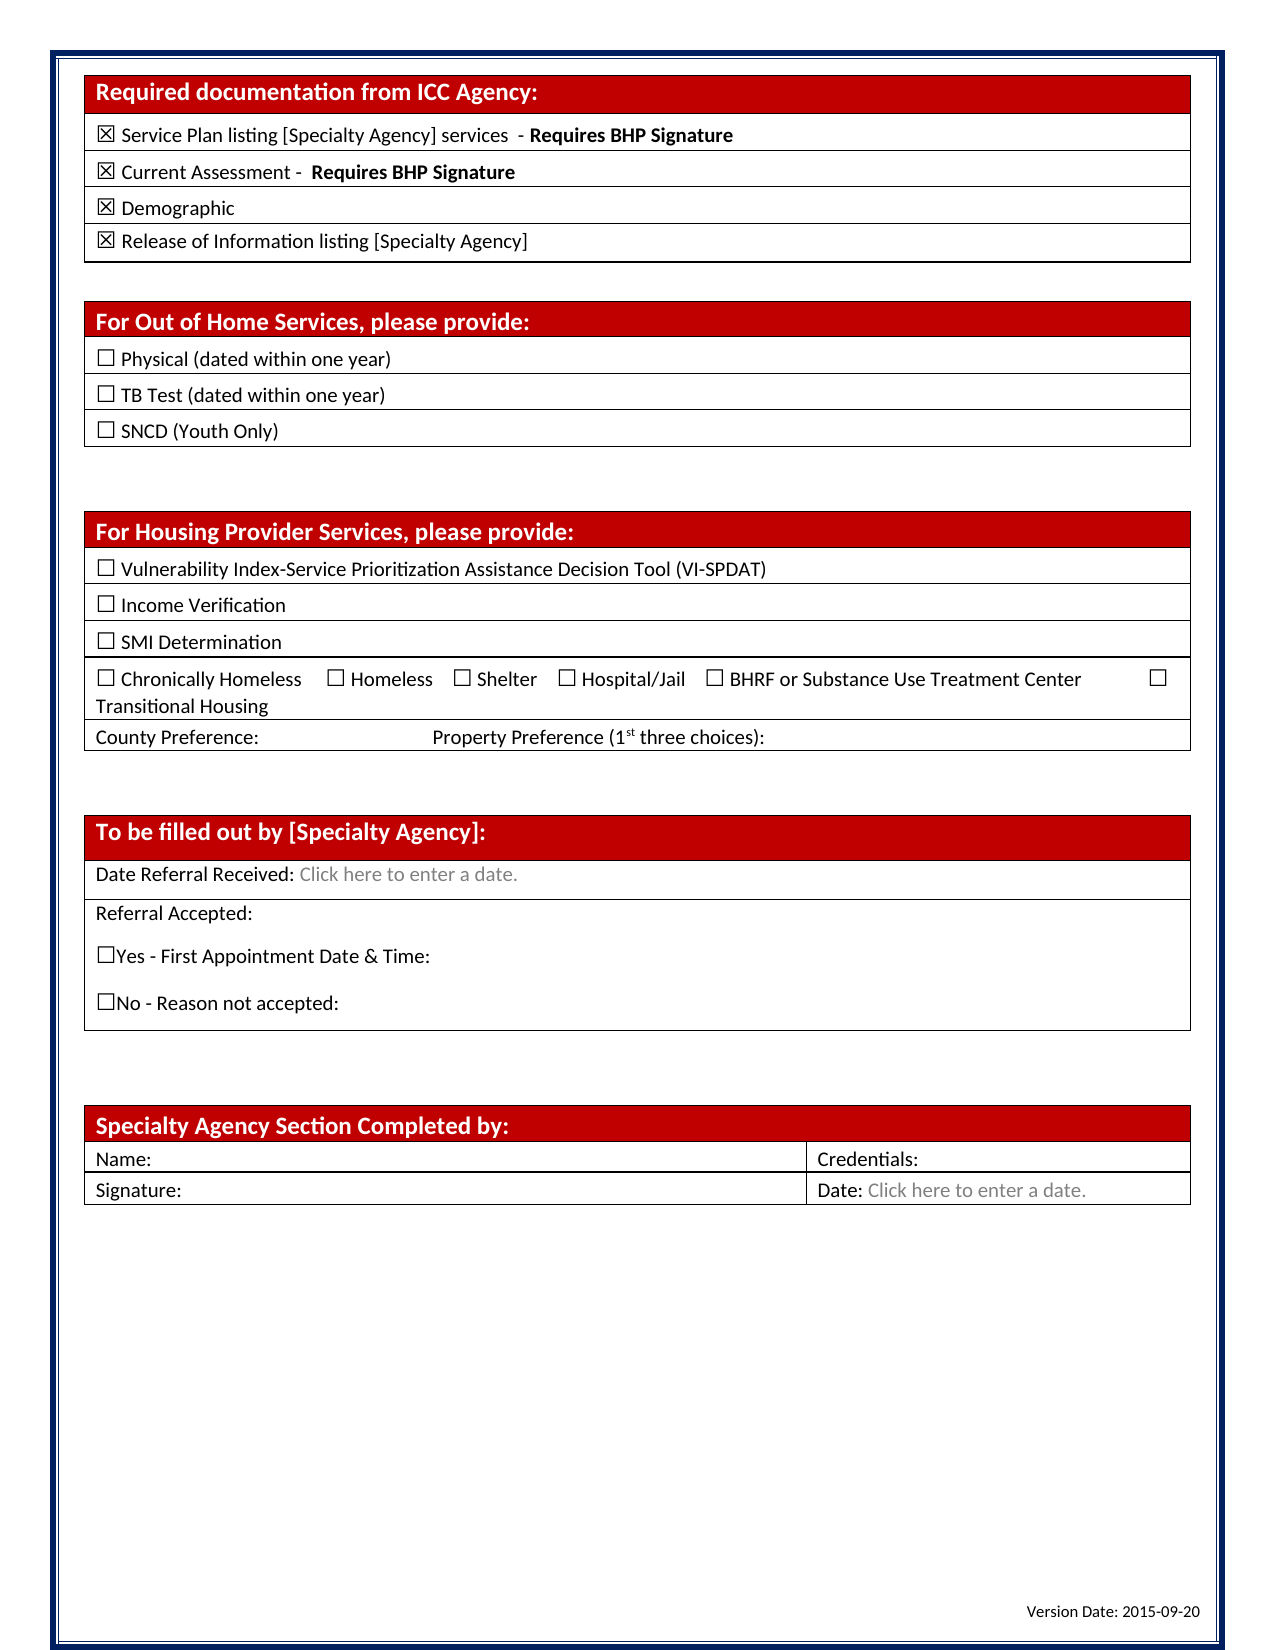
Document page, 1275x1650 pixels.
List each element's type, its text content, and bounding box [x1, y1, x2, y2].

table_cell Service Plan listing [Specialty Agency] services - Requires BHP Signature [85, 114, 1190, 149]
table_cell Vulnerability Index-Service Prioritization Assistance Decision Tool (VI-SPDAT) [85, 548, 1190, 583]
table_cell Physical (dated within one year) [85, 337, 1190, 373]
table_cell Date: [807, 1173, 1190, 1204]
table_cell Signature: [85, 1173, 806, 1204]
table_cell Credentials: [807, 1142, 1190, 1171]
table_cell County Preference: Property Preference (1st three choices): [85, 720, 1190, 750]
table_header For Housing Provider Services, please provide: [85, 512, 1190, 547]
table_cell Current Assessment - Requires BHP Signature [85, 151, 1190, 186]
table_header Chronically Homeless Homeless Shelter Hospital/Jail BHRF or Substance Use Treatment Center Transitional Housing [85, 658, 1190, 719]
table_cell Date Referral Received: [85, 861, 1190, 899]
table_cell Name: [85, 1142, 806, 1171]
table_cell TB Test (dated within one year) [85, 374, 1190, 409]
table_cell SNCD (Youth Only) [85, 410, 1190, 446]
table_cell SMI Determination [85, 621, 1190, 656]
table_header For Out of Home Services, please provide: [85, 302, 1190, 336]
table_cell Demographic [85, 187, 1190, 222]
table_cell Income Verification [85, 584, 1190, 620]
table_header Required documentation from ICC Agency: [85, 76, 1190, 113]
table_cell Release of Information listing [Specialty Agency] [85, 224, 1190, 261]
table_header Specialty Agency Section Completed by: [85, 1106, 1190, 1141]
table_cell Referral Accepted: ☐Yes - First Appointment Date & Time: ☐No - Reason not accepted: [85, 900, 1190, 1030]
table_header To be filled out by [Specialty Agency]: [85, 816, 1190, 860]
